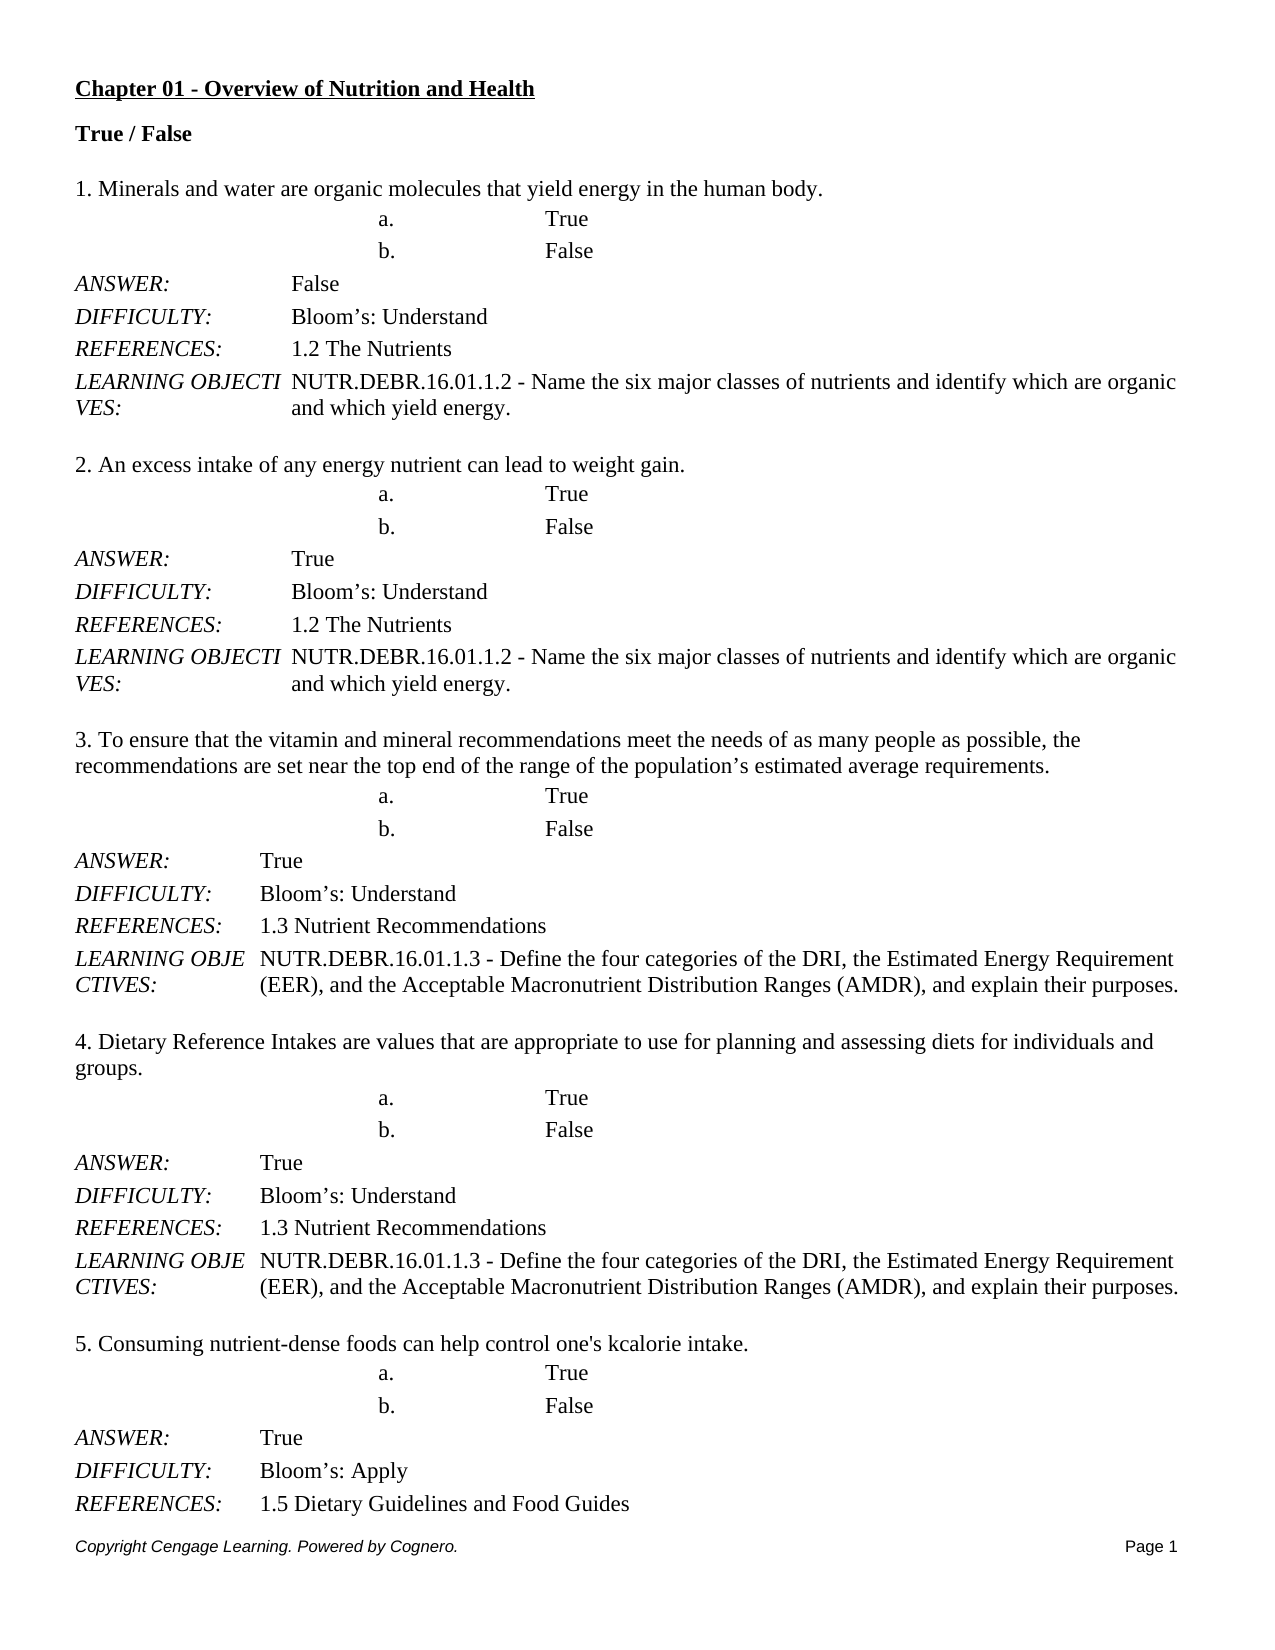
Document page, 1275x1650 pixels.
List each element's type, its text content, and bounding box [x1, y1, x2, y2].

table_header 2. An excess intake of any energy nutrient can lead to weight gain.​ [75, 451, 1200, 699]
table_header True / False [75, 121, 1200, 147]
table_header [75, 1330, 1200, 1519]
table_header 1. Minerals and water are organic molecules that yield energy in the human body.​ [75, 175, 1200, 424]
table_header 4. Dietary Reference Intakes are values that are appropriate to use for planning and assessing diets for individuals and groups.​ [75, 1028, 1200, 1303]
table_header 3. To ensure that the vitamin and mineral recommendations meet the needs of as many people as possible, the recommendations are set near the top end of the range of the population’s estimated average requirements.​ [75, 726, 1200, 1001]
